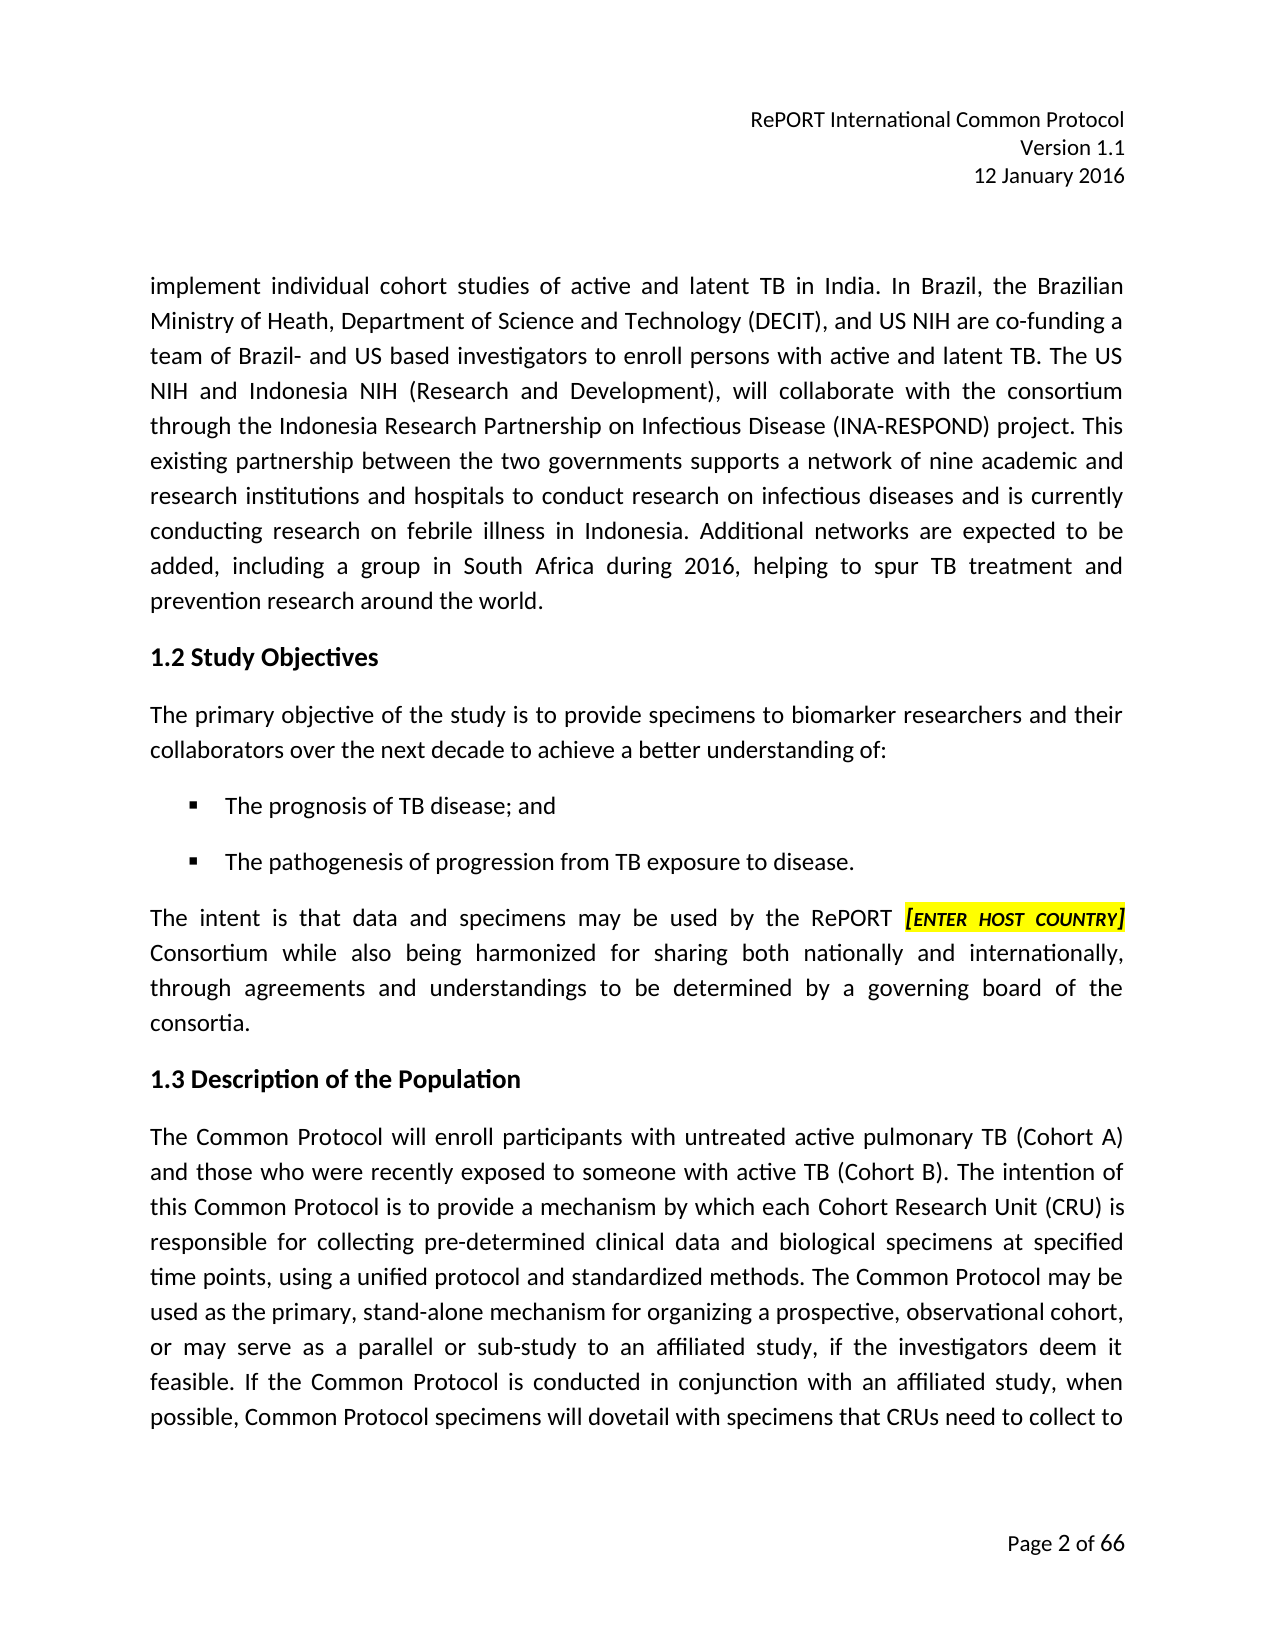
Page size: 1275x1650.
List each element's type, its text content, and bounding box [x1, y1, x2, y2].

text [150, 1121, 1125, 1432]
list The prognosis of TB disease; and [187, 790, 1125, 821]
list The pathogenesis of progression from TB exposure to disease. [187, 846, 1125, 877]
text The intent is that data and specimens may be used by the RePORT [enter host country] Consortium while also being harmonized for sharing both nationally and internationally, through agreements and understandings to be determined by a governing board of the consortia. [150, 902, 1125, 1037]
subtitle 1.2 Study Objectives [150, 641, 1125, 674]
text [150, 270, 1125, 615]
subtitle 1.3 Description of the Population [150, 1063, 1125, 1096]
text The primary objective of the study is to provide specimens to biomarker researchers and their collaborators over the next decade to achieve a better understanding of: [150, 699, 1125, 765]
